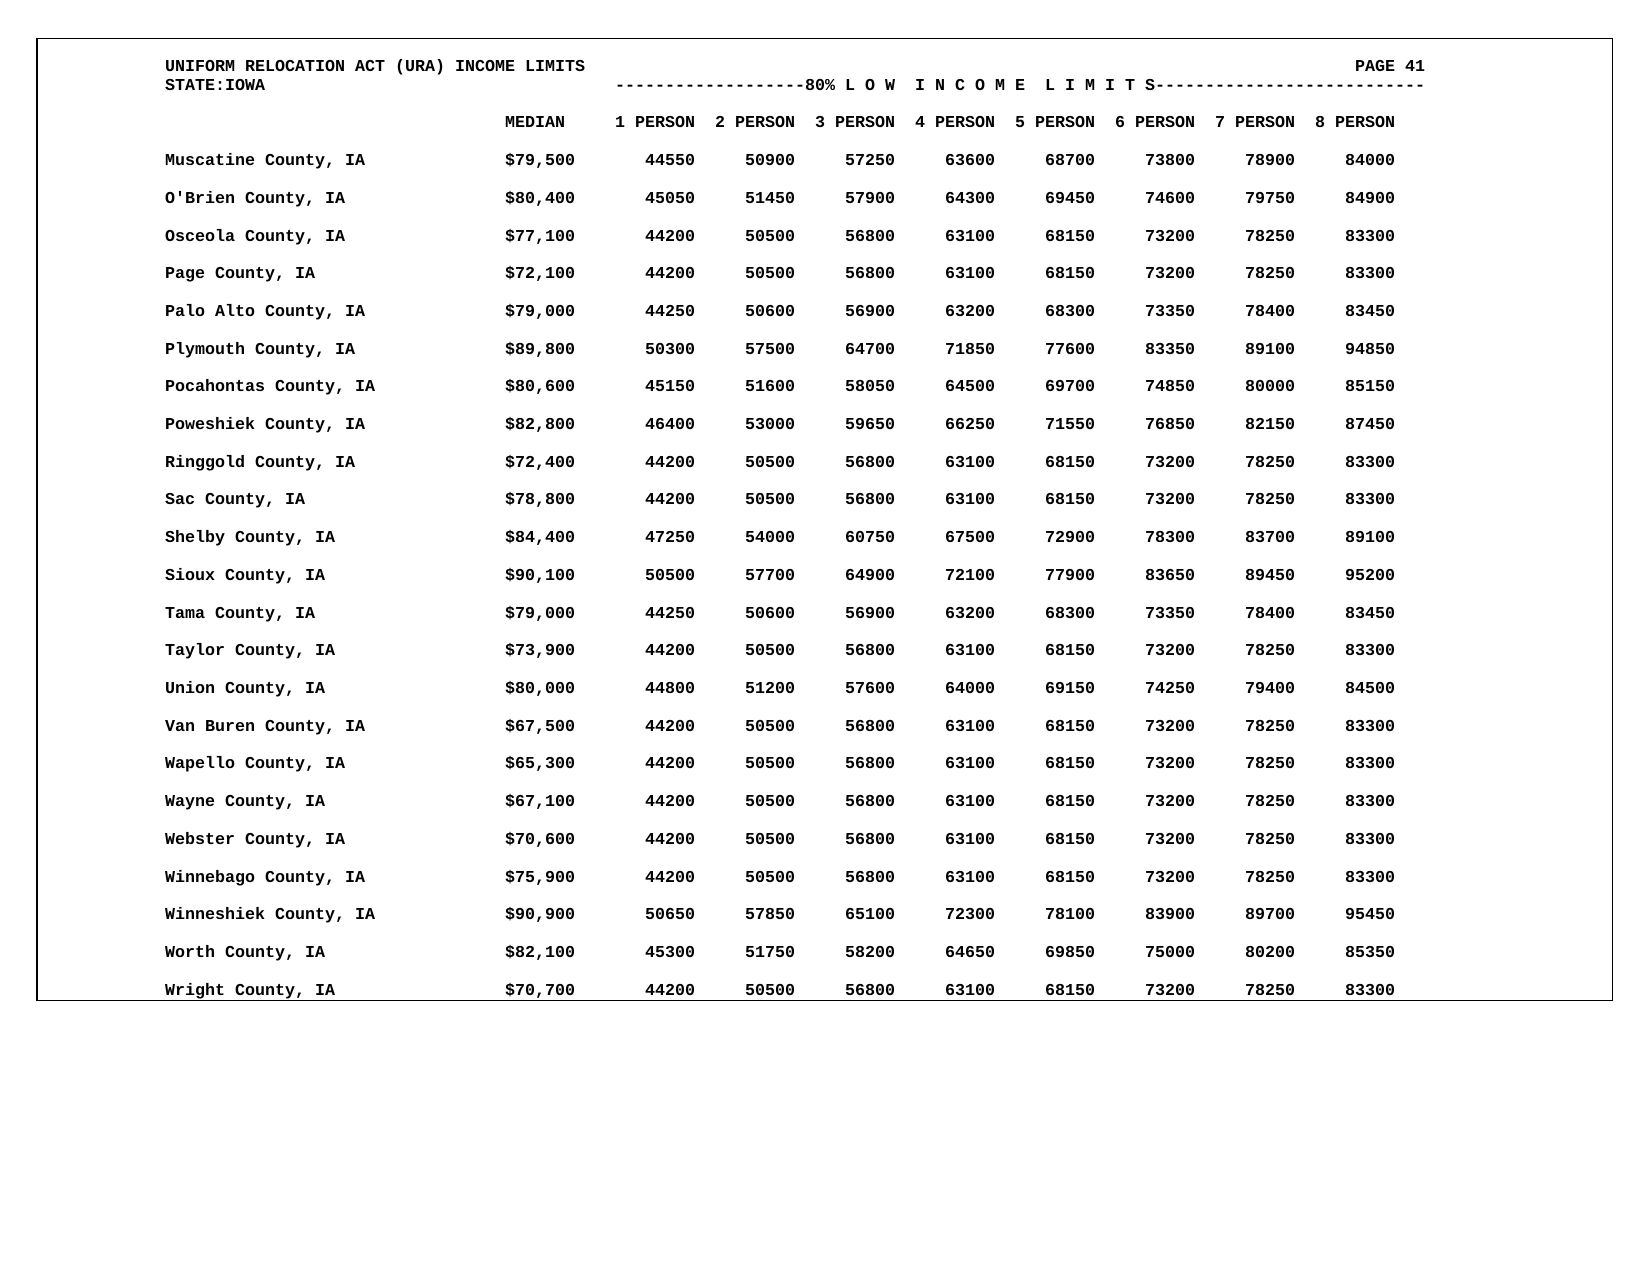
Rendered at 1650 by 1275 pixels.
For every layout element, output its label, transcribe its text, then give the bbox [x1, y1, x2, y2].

text UNIFORM RELOCATION ACT (URA) INCOME LIMITS PAGE 41 STATE:IOWA -------------------80% L O W I N C O M E L I M I T S--------------------------- MEDIAN 1 PERSON 2 PERSON 3 PERSON 4 PERSON 5 PERSON 6 PERSON 7 PERSON 8 PERSON Muscatine County, IA $79,500 44550 50900 57250 63600 68700 73800 78900 84000 O'Brien County, IA $80,400 45050 51450 57900 64300 69450 74600 79750 84900 Osceola County, IA $77,100 44200 50500 56800 63100 68150 73200 78250 83300 Page County, IA $72,100 44200 50500 56800 63100 68150 73200 78250 83300 Palo Alto County, IA $79,000 44250 50600 56900 63200 68300 73350 78400 83450 Plymouth County, IA $89,800 50300 57500 64700 71850 77600 83350 89100 94850 Pocahontas County, IA $80,600 45150 51600 58050 64500 69700 74850 80000 85150 Poweshiek County, IA $82,800 46400 53000 59650 66250 71550 76850 82150 87450 Ringgold County, IA $72,400 44200 50500 56800 63100 68150 73200 78250 83300 Sac County, IA $78,800 44200 50500 56800 63100 68150 73200 78250 83300 Shelby County, IA $84,400 47250 54000 60750 67500 72900 78300 83700 89100 Sioux County, IA $90,100 50500 57700 64900 72100 77900 83650 89450 95200 Tama County, IA $79,000 44250 50600 56900 63200 68300 73350 78400 83450 Taylor County, IA $73,900 44200 50500 56800 63100 68150 73200 78250 83300 Union County, IA $80,000 44800 51200 57600 64000 69150 74250 79400 84500 Van Buren County, IA $67,500 44200 50500 56800 63100 68150 73200 78250 83300 Wapello County, IA $65,300 44200 50500 56800 63100 68150 73200 78250 83300 Wayne County, IA $67,100 44200 50500 56800 63100 68150 73200 78250 83300 Webster County, IA $70,600 44200 50500 56800 63100 68150 73200 78250 83300 Winnebago County, IA $75,900 44200 50500 56800 63100 68150 73200 78250 83300 Winneshiek County, IA $90,900 50650 57850 65100 72300 78100 83900 89700 95450 Worth County, IA $82,100 45300 51750 58200 64650 69850 75000 80200 85350 Wright County, IA $70,700 44200 50500 56800 63100 68150 73200 78250 83300 [38, 39, 1612, 1000]
